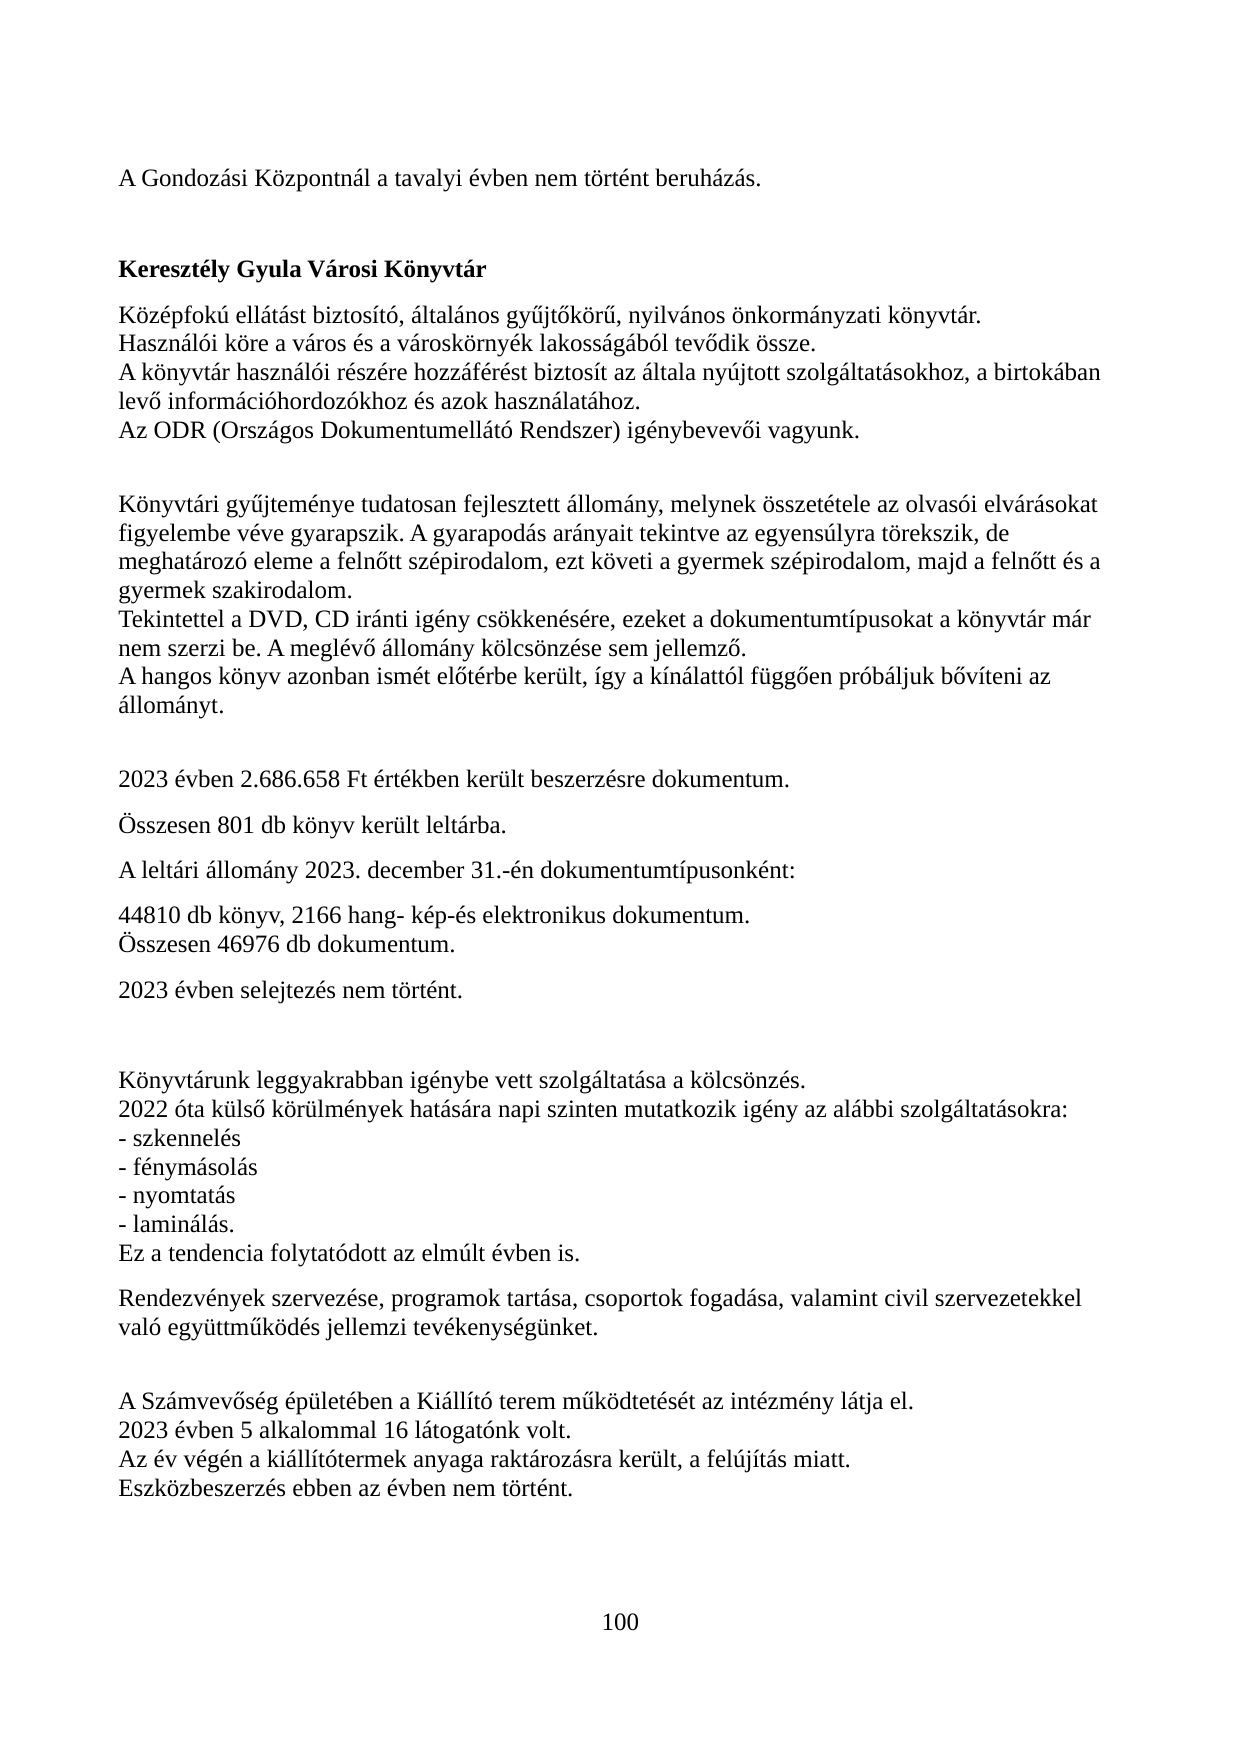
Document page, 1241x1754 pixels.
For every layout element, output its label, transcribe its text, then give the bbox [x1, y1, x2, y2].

text A Gondozási Központnál a tavalyi évben nem történt beruházás. [118, 163, 1122, 192]
text A Számvevőség épületében a Kiállító terem működtetését az intézmény látja el. 2023 évben 5 alkalommal 16 látogatónk volt. Az év végén a kiállítótermek anyaga raktározásra került, a felújítás miatt. Eszközbeszerzés ebben az évben nem történt. [118, 1358, 1122, 1501]
text Összesen 801 db könyv került leltárba. [118, 810, 1122, 838]
text Könyvtári gyűjteménye tudatosan fejlesztett állomány, melynek összetétele az olvasói elvárásokat figyelembe véve gyarapszik. A gyarapodás arányait tekintve az egyensúlyra törekszik, de meghatározó eleme a felnőtt szépirodalom, ezt követi a gyermek szépirodalom, majd a felnőtt és a gyermek szakirodalom. Tekintettel a DVD, CD iránti igény csökkenésére, ezeket a dokumentumtípusokat a könyvtár már nem szerzi be. A meglévő állomány kölcsönzése sem jellemző. A hangos könyv azonban ismét előtérbe került, így a kínálattól függően próbáljuk bővíteni az állományt. [118, 489, 1122, 748]
text Rendezvények szervezése, programok tartása, csoportok fogadása, valamint civil szervezetekkel való együttműködés jellemzi tevékenységünket. [118, 1283, 1122, 1341]
text Középfokú ellátást biztosító, általános gyűjtőkörű, nyilvános önkormányzati könyvtár. Használói köre a város és a városkörnyék lakosságából tevődik össze. A könyvtár használói részére hozzáférést biztosít az általa nyújtott szolgáltatásokhoz, a birtokában levő információhordozókhoz és azok használatához. Az ODR (Országos Dokumentumellátó Rendszer) igénybevevői vagyunk. [118, 300, 1122, 472]
text A leltári állomány 2023. december 31.-én dokumentumtípusonként: [118, 855, 1122, 884]
text Könyvtárunk leggyakrabban igénybe vett szolgáltatása a kölcsönzés. 2022 óta külső körülmények hatására napi szinten mutatkozik igény az alábbi szolgáltatásokra: - szkennelés - fénymásolás - nyomtatás - laminálás. Ez a tendencia folytatódott az elmúlt évben is. [118, 1066, 1122, 1267]
text Keresztély Gyula Városi Könyvtár [118, 254, 1122, 283]
text 2023 évben selejtezés nem történt. [118, 975, 1122, 1003]
text 2023 évben 2.686.658 Ft értékben került beszerzésre dokumentum. [118, 764, 1122, 793]
text 44810 db könyv, 2166 hang- kép-és elektronikus dokumentum. Összesen 46976 db dokumentum. [118, 901, 1122, 958]
